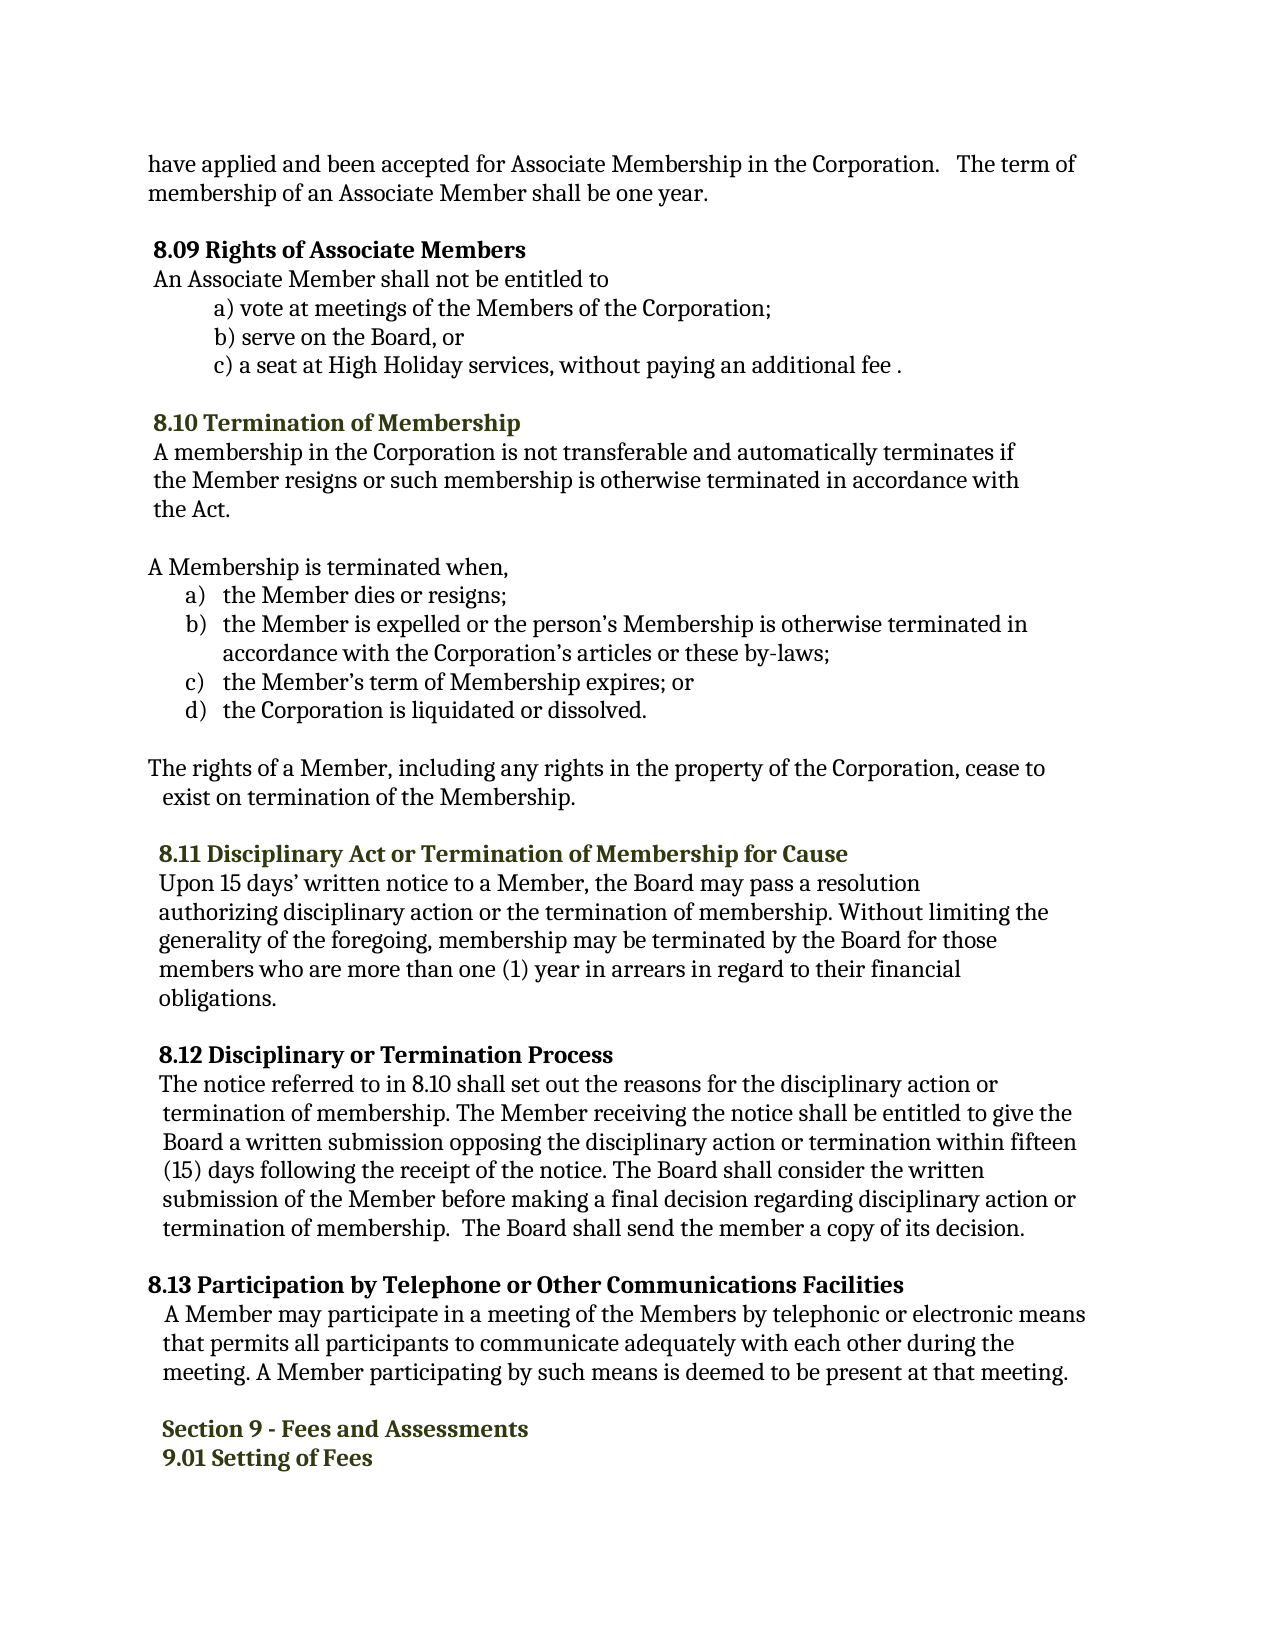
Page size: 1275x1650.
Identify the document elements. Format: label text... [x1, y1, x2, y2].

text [148, 150, 1087, 207]
text generality of the foregoing, membership may be terminated by the Board for those [148, 926, 1087, 955]
text 8.11 Disciplinary Act or Termination of Membership for Cause [148, 840, 1087, 869]
list the Member is expelled or the person’s Membership is otherwise terminated in accordance with the Corporation’s articles or these by-laws; [185, 610, 1087, 667]
list the Member dies or resigns; [185, 581, 1087, 610]
text obligations. [148, 984, 1087, 1012]
text a) vote at meetings of the Members of the Corporation; [148, 294, 1087, 322]
text b) serve on the Board, or [148, 322, 1087, 351]
text An Associate Member shall not be entitled to [148, 265, 1087, 294]
list the Member’s term of Membership expires; or [185, 667, 1087, 696]
text The notice referred to in 8.10 shall set out the reasons for the disciplinary action or termination of membership. The Member receiving the notice shall be entitled to give the Board a written submission opposing the disciplinary action or termination within fifteen (15) days following the receipt of the notice. The Board shall consider the written submission of the Member before making a final decision regarding disciplinary action or termination of membership. The Board shall send the member a copy of its decision. [148, 1070, 1087, 1242]
text members who are more than one (1) year in arrears in regard to their financial [148, 955, 1087, 984]
text 8.12 Disciplinary or Termination Process [148, 1041, 1087, 1070]
text 9.01 Setting of Fees [162, 1444, 1087, 1472]
text The rights of a Member, including any rights in the property of the Corporation, cease to exist on termination of the Membership. [148, 754, 1087, 811]
text A Membership is terminated when, [148, 552, 1087, 581]
text Upon 15 days’ written notice to a Member, the Board may pass a resolution [148, 869, 1087, 897]
text the Act. [148, 495, 1087, 524]
text 8.13 Participation by Telephone or Other Communications Facilities [148, 1271, 1087, 1300]
text 8.09 Rights of Associate Members [148, 236, 1087, 265]
text the Member resigns or such membership is otherwise terminated in accordance with [148, 466, 1087, 495]
text A Member may participate in a meeting of the Members by telephonic or electronic means that permits all participants to communicate adequately with each other during the meeting. A Member participating by such means is deemed to be present at that meeting. [148, 1300, 1087, 1386]
text authorizing disciplinary action or the termination of membership. Without limiting the [148, 897, 1087, 926]
text Section 9 - Fees and Assessments [162, 1415, 1087, 1444]
text 8.10 Termination of Membership [148, 409, 1087, 437]
text c) a seat at High Holiday services, without paying an additional fee . [148, 351, 1087, 409]
list the Corporation is liquidated or dissolved. [185, 696, 1087, 725]
text A membership in the Corporation is not transferable and automatically terminates if [148, 437, 1087, 466]
